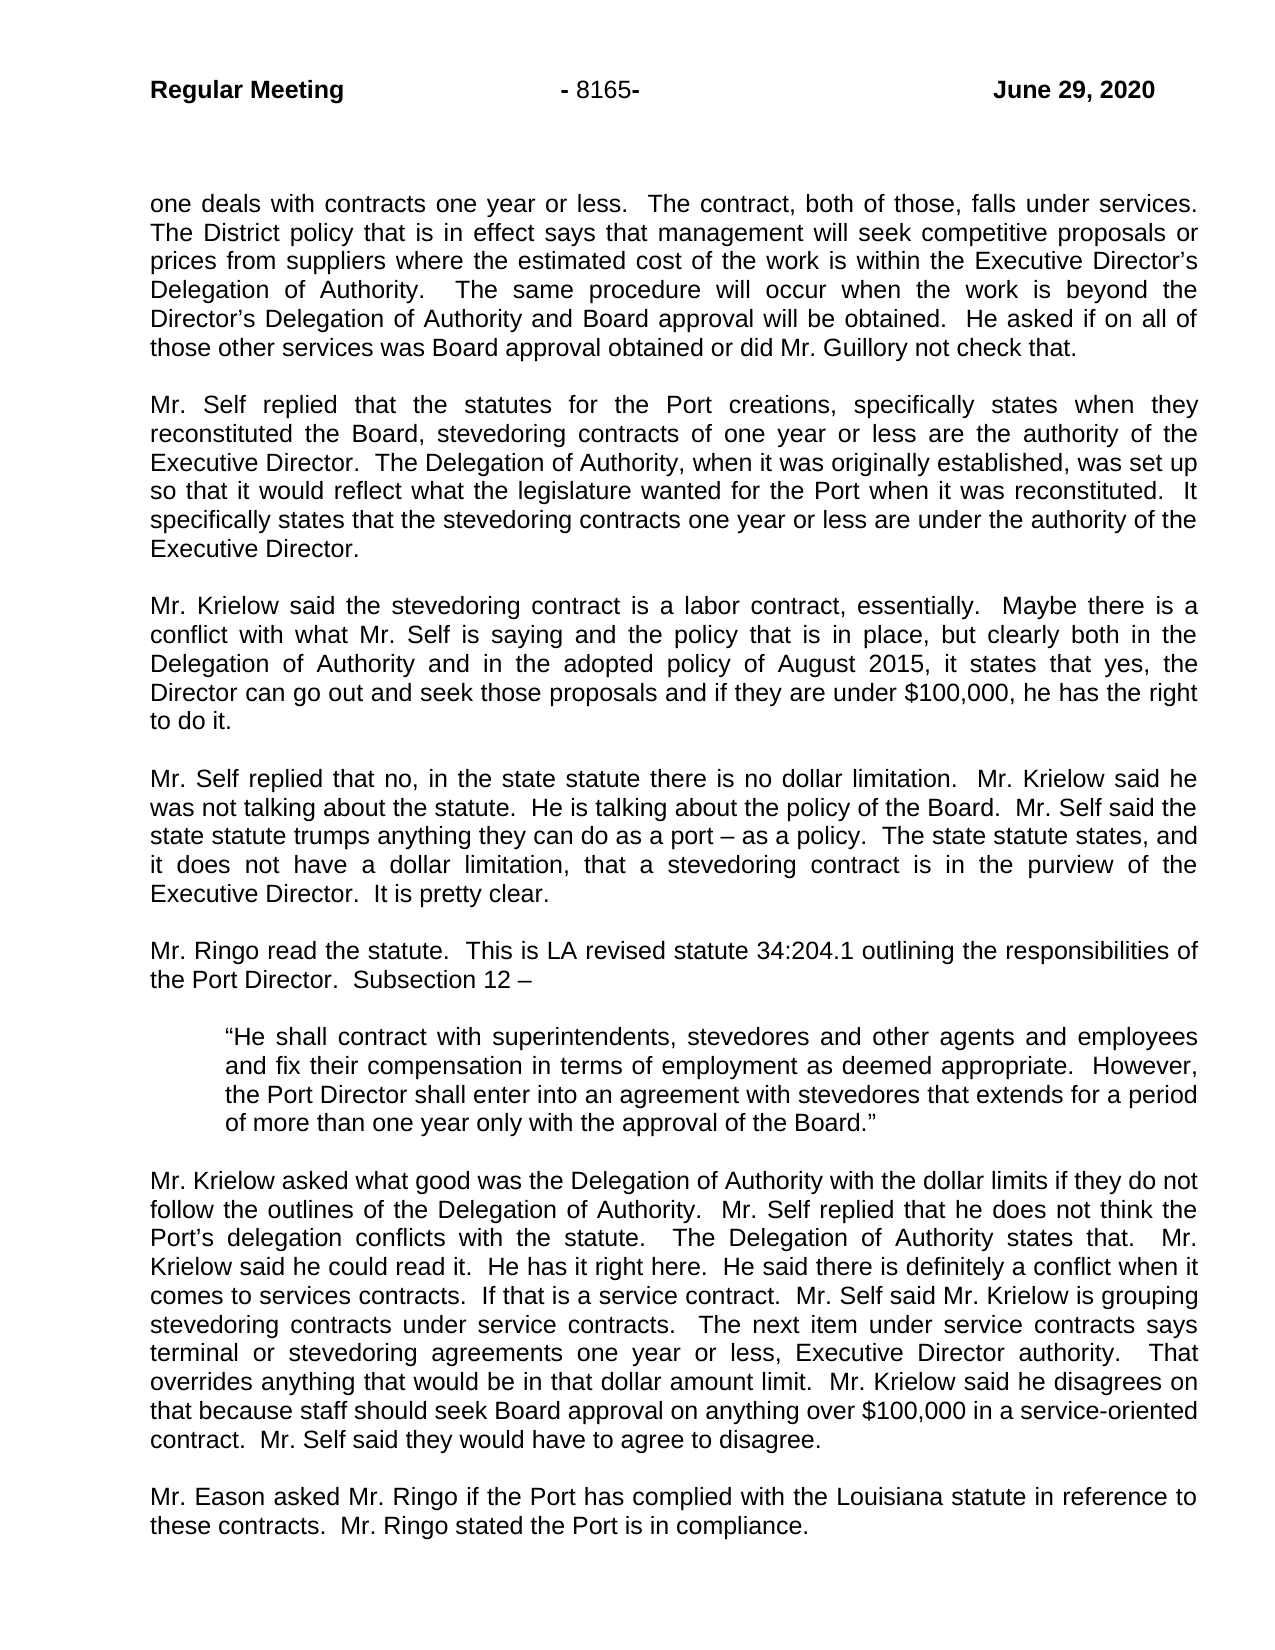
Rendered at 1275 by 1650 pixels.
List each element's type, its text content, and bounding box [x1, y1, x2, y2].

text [150, 189, 1200, 361]
text “He shall contract with superintendents, stevedores and other agents and employees and fix their compensation in terms of employment as deemed appropriate. However, the Port Director shall enter into an agreement with stevedores that extends for a period of more than one year only with the approval of the Board.” [225, 1022, 1200, 1137]
text Mr. Krielow said the stevedoring contract is a labor contract, essentially. Maybe there is a conflict with what Mr. Self is saying and the policy that is in place, but clearly both in the Delegation of Authority and in the adopted policy of August 2015, it states that yes, the Director can go out and seek those proposals and if they are under $100,000, he has the right to do it. [150, 591, 1200, 735]
text Mr. Self replied that no, in the state statute there is no dollar limitation. Mr. Krielow said he was not talking about the statute. He is talking about the policy of the Board. Mr. Self said the state statute trumps anything they can do as a port – as a policy. The state statute states, and it does not have a dollar limitation, that a stevedoring contract is in the purview of the Executive Director. It is pretty clear. [150, 764, 1200, 907]
text Mr. Ringo read the statute. This is LA revised statute 34:204.1 outlining the responsibilities of the Port Director. Subsection 12 – [150, 936, 1200, 994]
text Mr. Eason asked Mr. Ringo if the Port has complied with the Louisiana statute in reference to these contracts. Mr. Ringo stated the Port is in compliance. [150, 1482, 1200, 1539]
text Mr. Self replied that the statutes for the Port creations, specifically states when they reconstituted the Board, stevedoring contracts of one year or less are the authority of the Executive Director. The Delegation of Authority, when it was originally established, was set up so that it would reflect what the legislature wanted for the Port when it was reconstituted. It specifically states that the stevedoring contracts one year or less are under the authority of the Executive Director. [150, 390, 1200, 562]
text Mr. Krielow asked what good was the Delegation of Authority with the dollar limits if they do not follow the outlines of the Delegation of Authority. Mr. Self replied that he does not think the Port’s delegation conflicts with the statute. The Delegation of Authority states that. Mr. Krielow said he could read it. He has it right here. He said there is definitely a conflict when it comes to services contracts. If that is a service contract. Mr. Self said Mr. Krielow is grouping stevedoring contracts under service contracts. The next item under service contracts says terminal or stevedoring agreements one year or less, Executive Director authority. That overrides anything that would be in that dollar amount limit. Mr. Krielow said he disagrees on that because staff should seek Board approval on anything over $100,000 in a service-oriented contract. Mr. Self said they would have to agree to disagree. [150, 1166, 1200, 1453]
